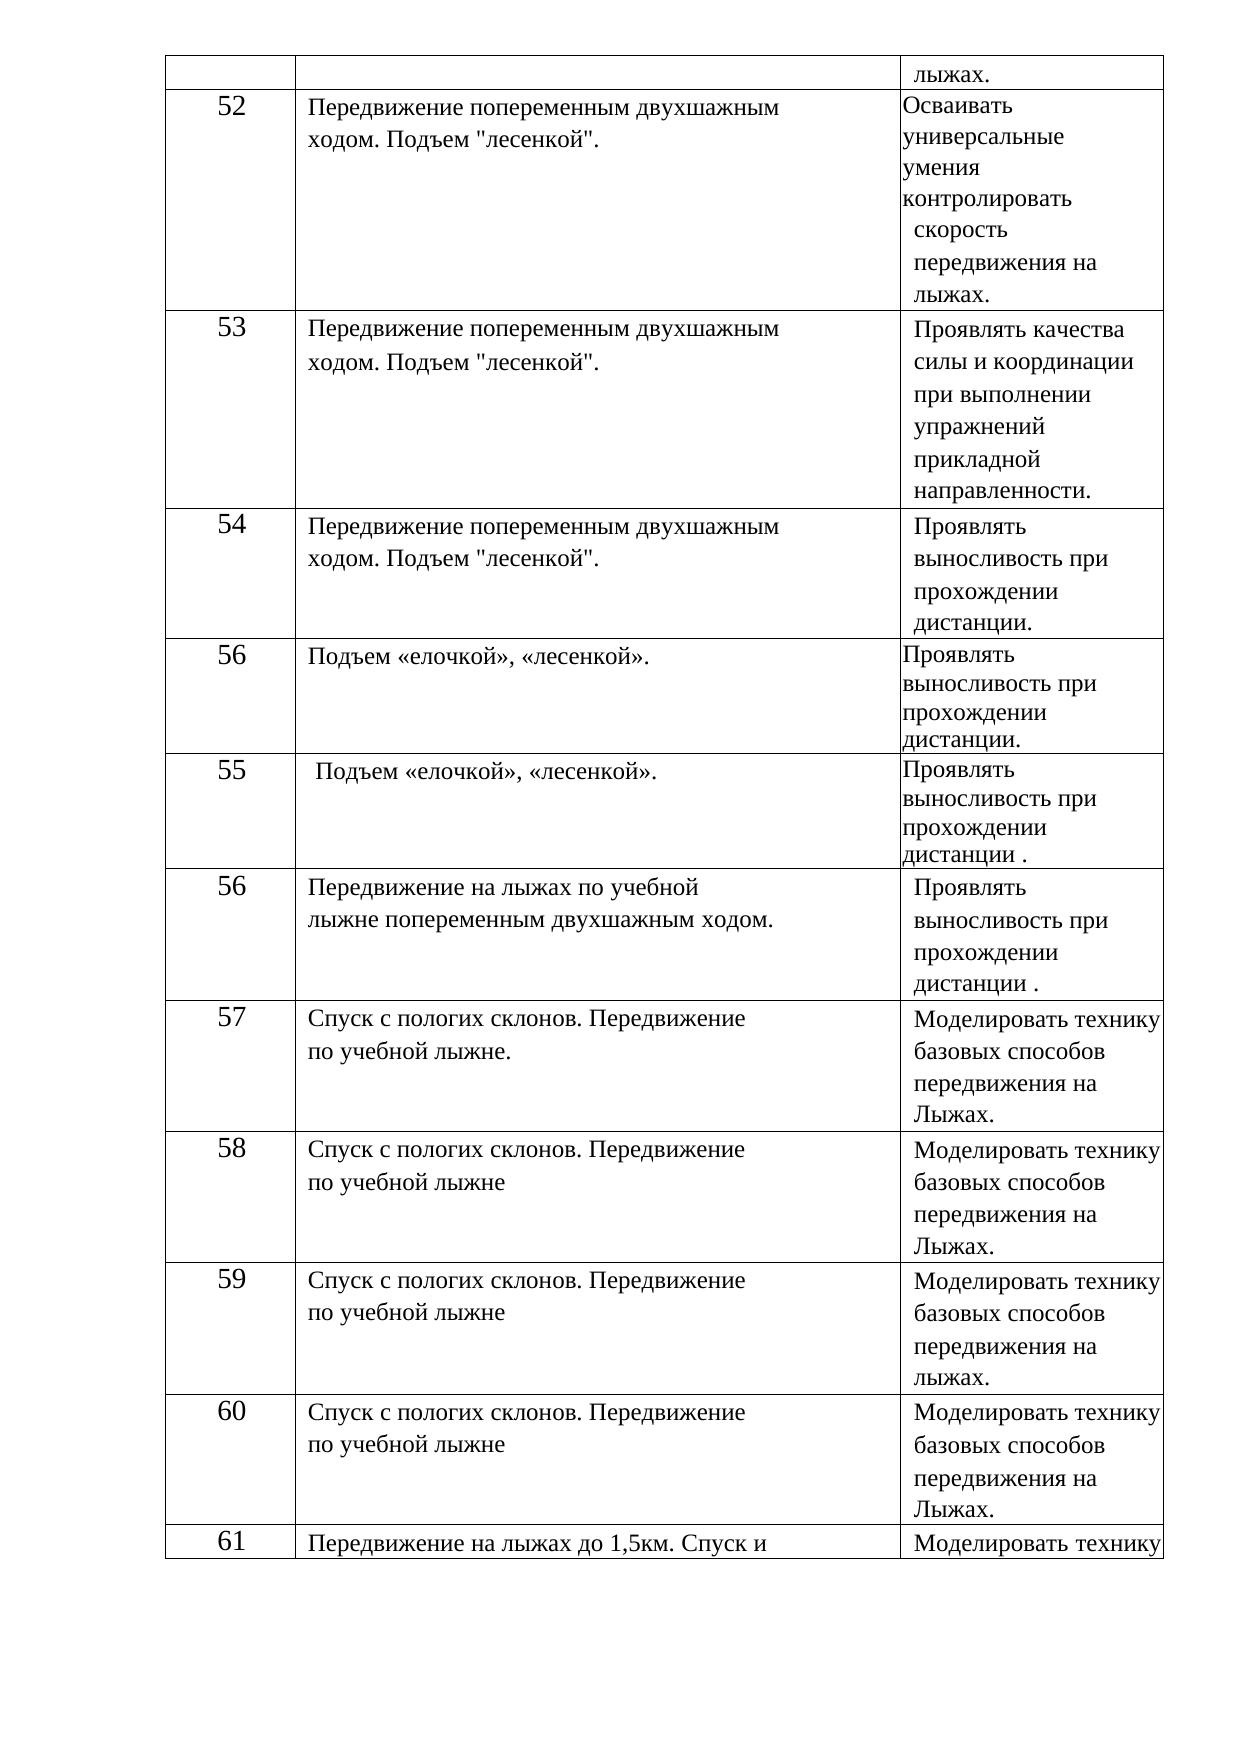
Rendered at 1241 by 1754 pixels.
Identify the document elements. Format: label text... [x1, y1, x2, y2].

table_cell 57 [166, 1001, 295, 1131]
table_header лыжах. [901, 56, 1163, 89]
table_cell Передвижение на лыжах по учебной лыжне попеременным двухшажным ходом. [296, 869, 900, 999]
table_cell Подъем «елочкой», «лесенкой». [296, 754, 900, 868]
table_cell 52 [166, 90, 295, 310]
table_cell Проявлять выносливость при прохождении дистанции . [901, 869, 1163, 999]
table_cell 56 [166, 869, 295, 999]
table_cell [901, 1395, 1163, 1524]
table_cell Проявлять качества силы и координации при выполнении упражнений прикладной направленности. [901, 311, 1163, 507]
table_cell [296, 311, 900, 507]
table_cell Спуск с пологих склонов. Передвижение по учебной лыжне. [296, 1001, 900, 1131]
table_cell Подъем «елочкой», «лесенкой». [296, 639, 900, 753]
table_cell Спуск с пологих склонов. Передвижение по учебной лыжне [296, 1395, 900, 1524]
table_cell Моделировать технику [901, 1525, 1163, 1558]
table_cell Спуск с пологих склонов. Передвижение по учебной лыжне [296, 1263, 900, 1393]
table_cell 60 [166, 1395, 295, 1524]
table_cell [296, 90, 900, 310]
table_cell Моделировать технику базовых способов передвижения на Лыжах. [901, 1001, 1163, 1131]
table_cell Передвижение попеременным двухшажным ходом. Подъем "лесенкой". [296, 509, 900, 638]
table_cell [901, 90, 1163, 310]
table_cell Моделировать технику базовых способов передвижения на лыжах. [901, 1263, 1163, 1393]
table_cell 56 [166, 639, 295, 753]
table_cell 54 [166, 509, 295, 638]
table_cell 55 [166, 754, 295, 868]
table_cell Моделировать технику базовых способов передвижения на Лыжах. [901, 1132, 1163, 1262]
table_header [166, 56, 295, 89]
table_header [296, 56, 900, 89]
table_cell 53 [166, 311, 295, 507]
table_cell 59 [166, 1263, 295, 1393]
table_cell 58 [166, 1132, 295, 1262]
table_cell Проявлять выносливость при прохождении дистанции. [901, 639, 1163, 753]
table_cell Проявлять выносливость при прохождении дистанции. [901, 509, 1163, 638]
table_cell Передвижение на лыжах до 1,5км. Спуск и [296, 1525, 900, 1558]
table_cell Спуск с пологих склонов. Передвижение по учебной лыжне [296, 1132, 900, 1262]
table_cell Проявлять выносливость при прохождении дистанции . [901, 754, 1163, 868]
table_cell 61 [166, 1525, 295, 1558]
